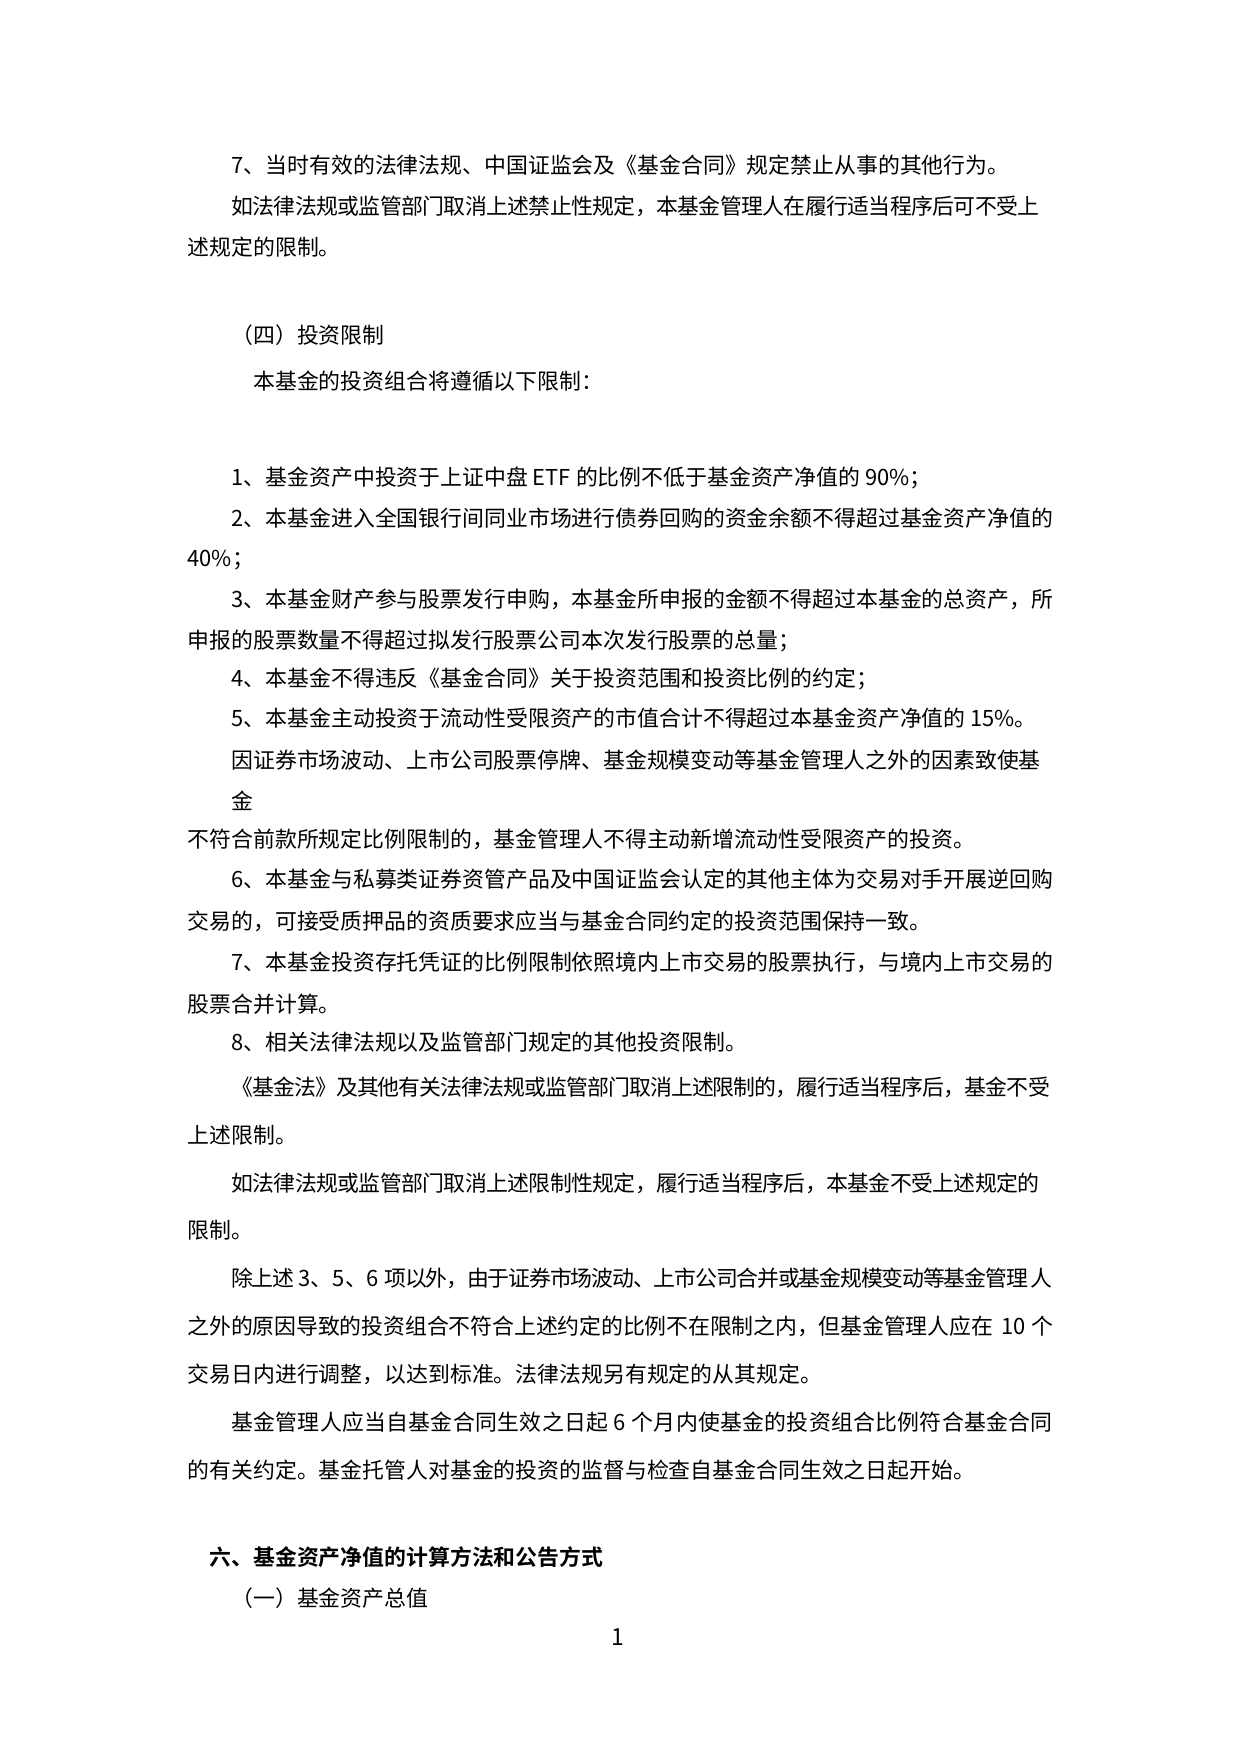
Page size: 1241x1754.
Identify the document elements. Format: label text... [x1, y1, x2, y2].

text 5、本基金主动投资于流动性受限资产的市值合计不得超过本基金资产净值的 15%。因证券市场波动、上市公司股票停牌、基金规模变动等基金管理人之外的因素致使基金 [231, 701, 1053, 816]
text 除上述 3、5、6 项以外，由于证券市场波动、上市公司合并或基金规模变动等基金管理人之外的原因导致的投资组合不符合上述约定的比例不在限制之内，但基金管理人应在 10 个交易日内进行调整，以达到标准。法律法规另有规定的从其规定。 [187, 1261, 1053, 1389]
text 本基金的投资组合将遵循以下限制： [253, 364, 1101, 396]
text 1、基金资产中投资于上证中盘 ETF 的比例不低于基金资产净值的 90%； [231, 460, 1101, 492]
text 40%； [187, 541, 1101, 573]
text （一）基金资产总值 [231, 1581, 1101, 1613]
text 六、基金资产净值的计算方法和公告方式 [209, 1540, 1101, 1572]
text 2、本基金进入全国银行间同业市场进行债券回购的资金余额不得超过基金资产净值的 [231, 501, 1101, 532]
text 如法律法规或监管部门取消上述禁止性规定，本基金管理人在履行适当程序后可不受上述规定的限制。 [187, 189, 1053, 262]
text 基金管理人应当自基金合同生效之日起 6 个月内使基金的投资组合比例符合基金合同的有关约定。基金托管人对基金的投资的监督与检查自基金合同生效之日起开始。 [187, 1405, 1053, 1484]
text 8、相关法律法规以及监管部门规定的其他投资限制。 [231, 1028, 1101, 1056]
text 不符合前款所规定比例限制的，基金管理人不得主动新增流动性受限资产的投资。 [187, 826, 1101, 853]
text 6、本基金与私募类证券资管产品及中国证监会认定的其他主体为交易对手开展逆回购交易的，可接受质押品的资质要求应当与基金合同约定的投资范围保持一致。 [187, 862, 1053, 935]
text 7、本基金投资存托凭证的比例限制依照境内上市交易的股票执行，与境内上市交易的股票合并计算。 [187, 945, 1053, 1018]
text （四）投资限制 [231, 318, 1101, 349]
text 7、当时有效的法律法规、中国证监会及《基金合同》规定禁止从事的其他行为。 [231, 148, 1101, 180]
text 如法律法规或监管部门取消上述限制性规定，履行适当程序后，本基金不受上述规定的限制。 [187, 1166, 1053, 1245]
text 《基金法》及其他有关法律法规或监管部门取消上述限制的，履行适当程序后，基金不受上述限制。 [187, 1070, 1053, 1149]
text 4、本基金不得违反《基金合同》关于投资范围和投资比例的约定； [231, 664, 1101, 692]
text 3、本基金财产参与股票发行申购，本基金所申报的金额不得超过本基金的总资产，所申报的股票数量不得超过拟发行股票公司本次发行股票的总量； [187, 582, 1053, 655]
